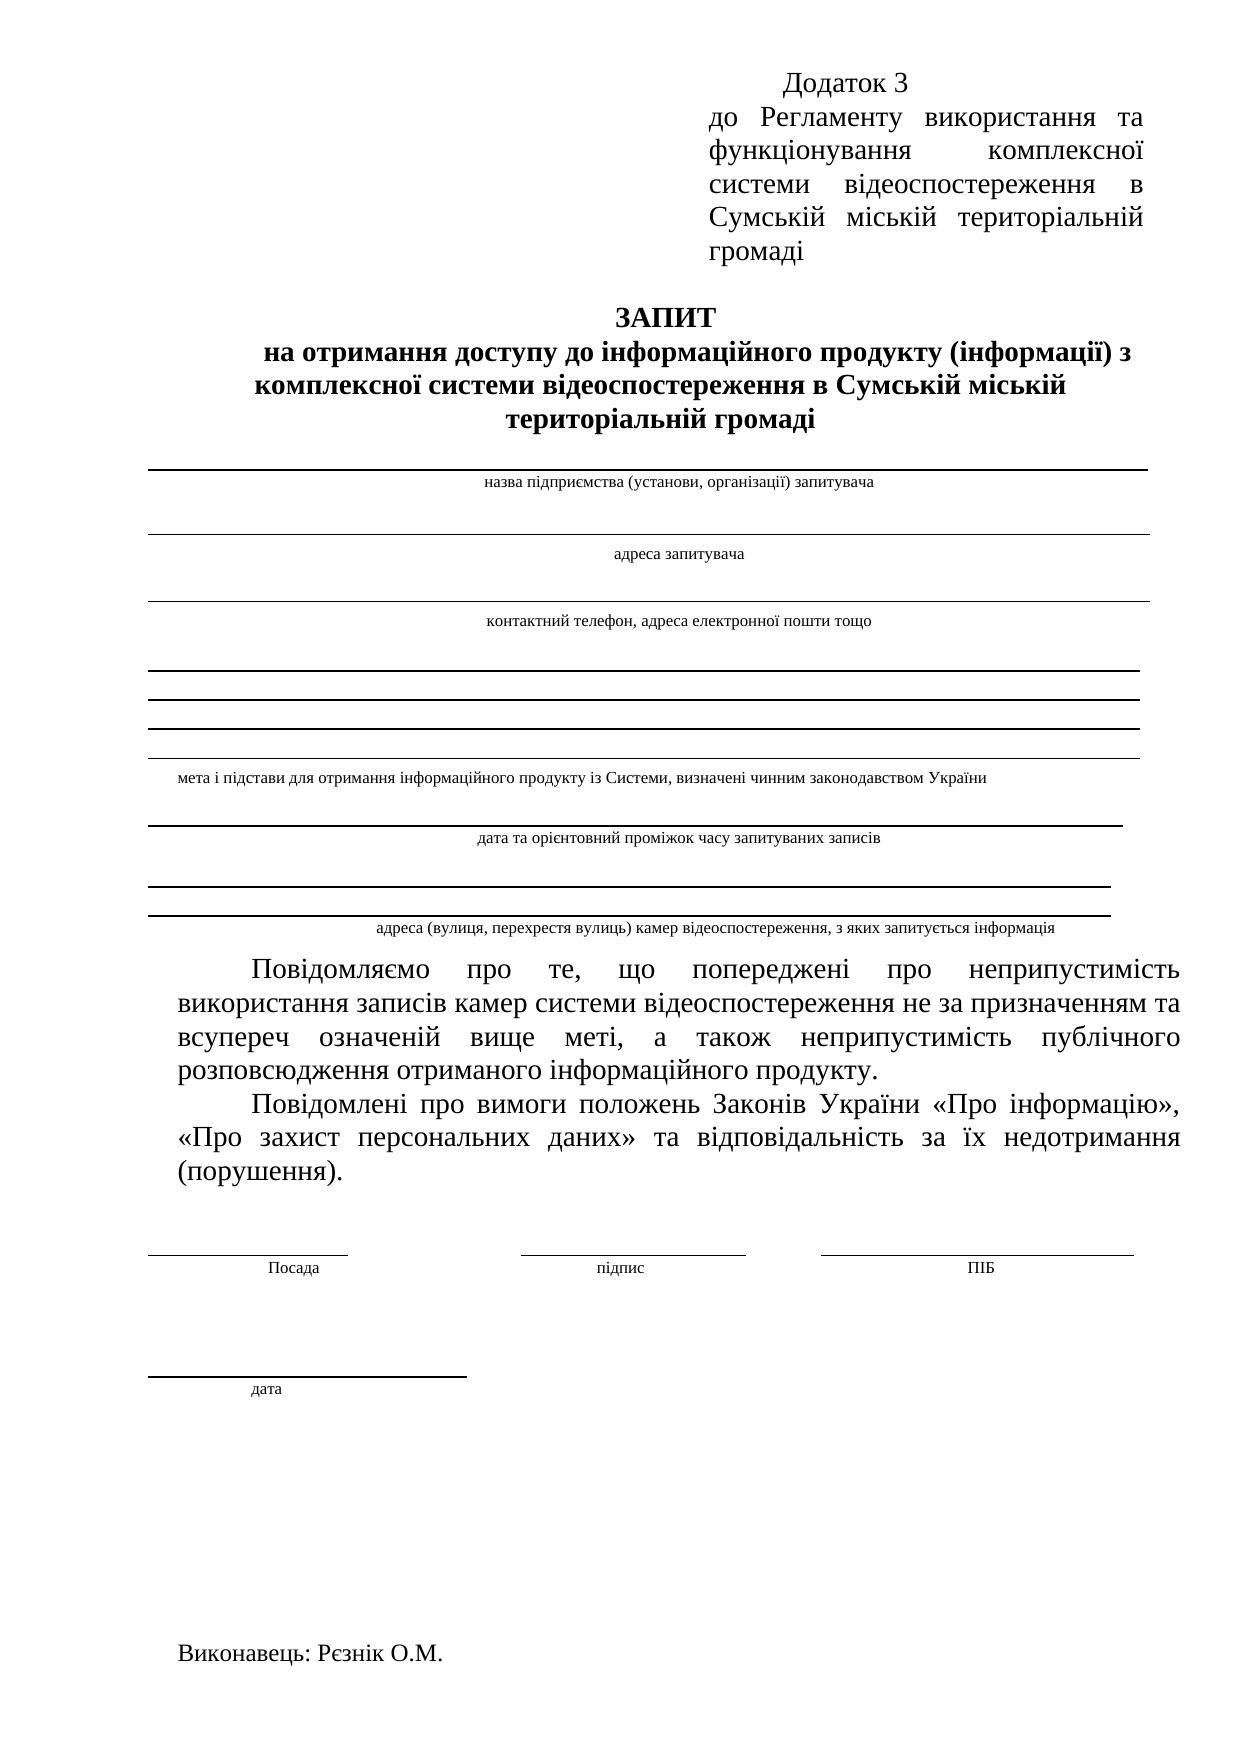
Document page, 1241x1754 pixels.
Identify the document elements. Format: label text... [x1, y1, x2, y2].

text ЗАПИТ [177, 300, 1080, 334]
text Повідомляємо про те, що попереджені про неприпустимість використання записів камер системи відеоспостереження не за призначенням та всупереч означеній вище меті, а також неприпустимість публічного розповсюдження отриманого інформаційного продукту. [177, 952, 1181, 1086]
text назва підприємства (установи, організації) запитувача [177, 468, 1181, 506]
text Повідомлені про вимоги положень Законів України «Про інформацію», «Про захист персональних даних» та відповідальність за їх недотримання (порушення). [177, 1086, 1181, 1186]
text контактний телефон, адреса електронної пошти тощо [177, 577, 1181, 644]
text Посада підпис ПІБ [177, 1253, 1181, 1291]
text мета і підстави для отримання інформаційного продукту із Системи, визначені чинним законодавством України [177, 644, 1181, 801]
text Виконавець: Рєзнік О.М. [177, 1638, 1181, 1667]
text адреса (вулиця, перехрестя вулиць) камер відеоспостереження, з яких запитується інформація [177, 862, 1181, 952]
text дата [177, 1358, 1181, 1412]
text до Регламенту використання та функціонування комплексної системи відеоспостереження в Сумській міській територіальній громаді [709, 99, 1144, 267]
text адреса запитувача [177, 506, 1181, 577]
text Додаток 3 [709, 65, 1181, 99]
text на отримання доступу до інформаційного продукту (інформації) з комплексної системи відеоспостереження в Сумській міській територіальній громаді [177, 334, 1144, 434]
text дата та орієнтовний проміжок часу запитуваних записів [177, 801, 1181, 862]
